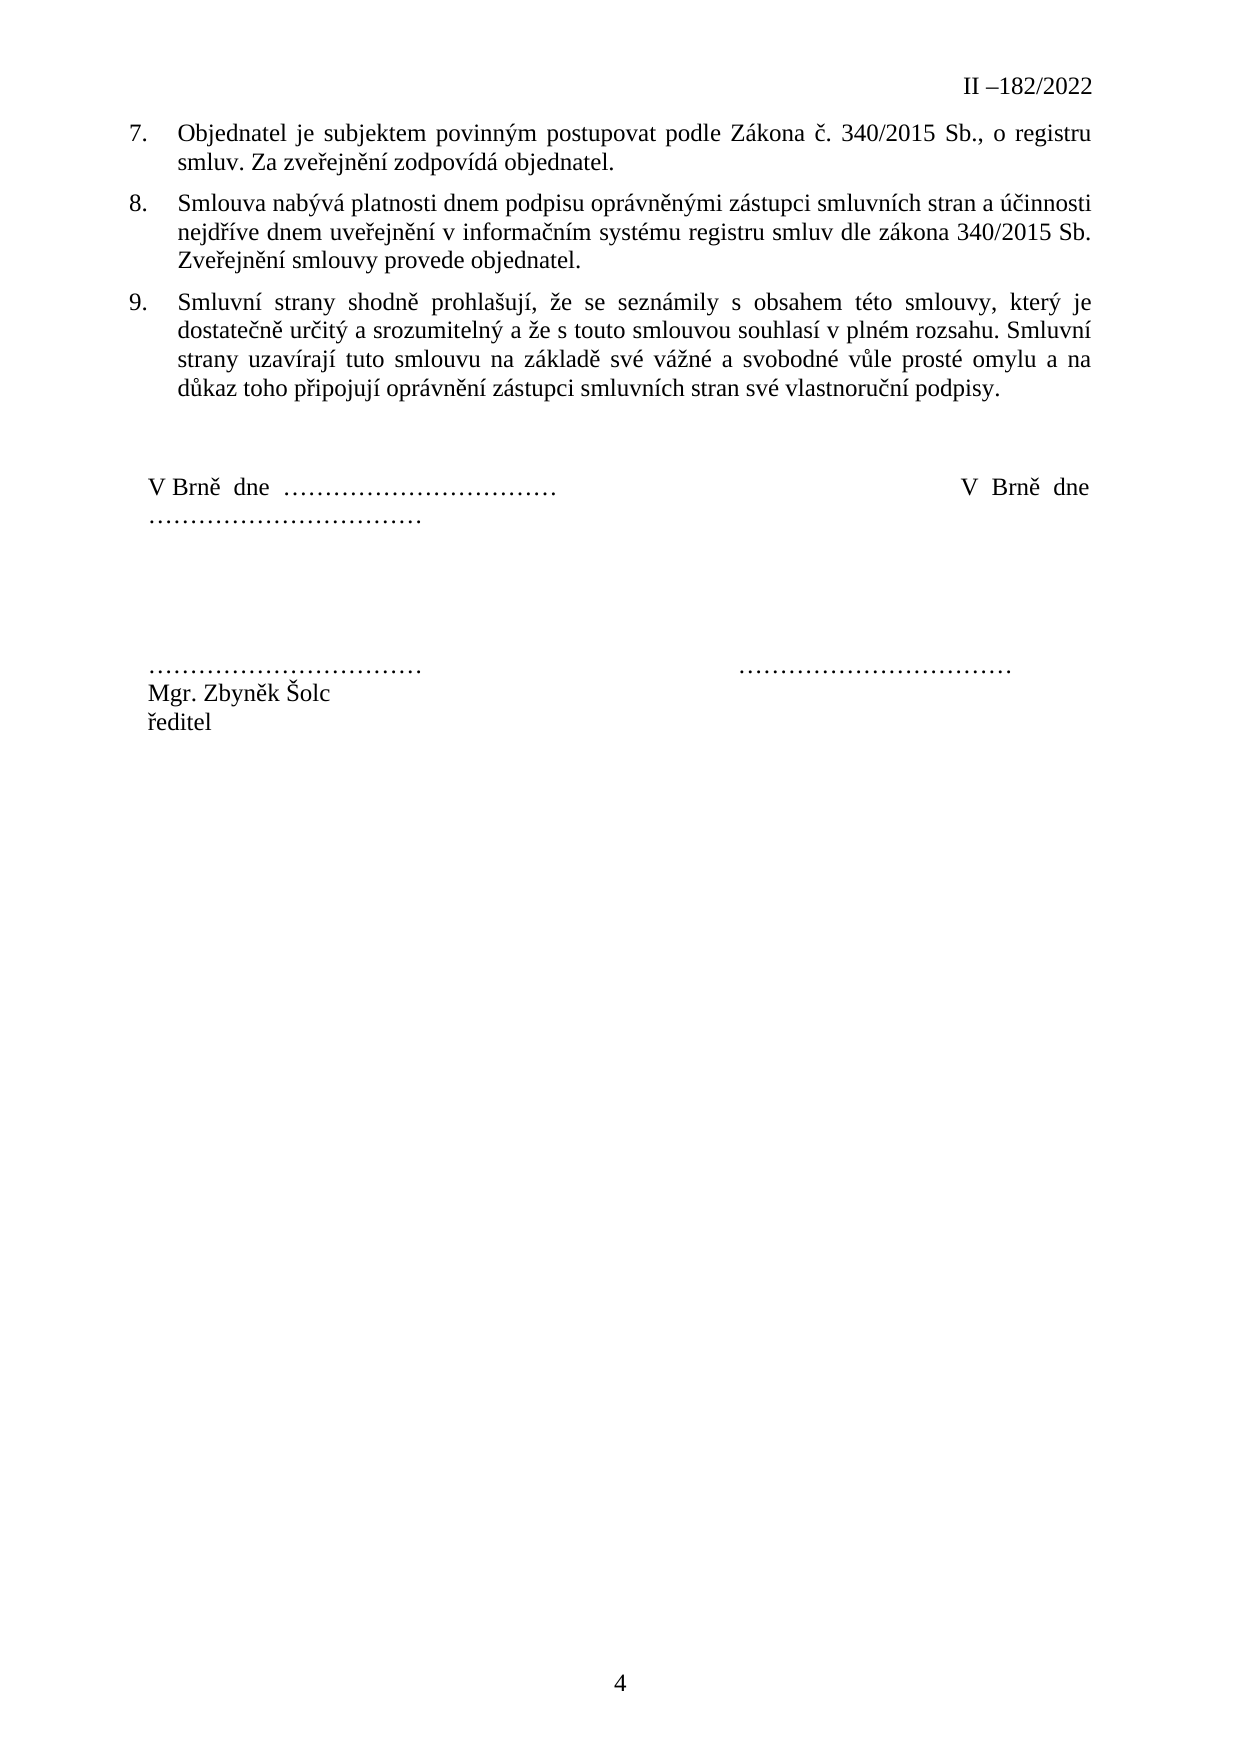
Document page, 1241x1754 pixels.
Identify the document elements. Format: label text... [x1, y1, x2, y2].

list Smlouva nabývá platnosti dnem podpisu oprávněnými zástupci smluvních stran a účinnosti nejdříve dnem uveřejnění v informačním systému registru smluv dle zákona 340/2015 Sb. Zveřejnění smlouvy provede objednatel. [148, 188, 1093, 274]
text ředitel [148, 707, 1093, 736]
text V Brně dne …………………………… V Brně dne …………………………… [148, 472, 1093, 529]
list Smluvní strany shodně prohlašují, že se seznámily s obsahem této smlouvy, který je dostatečně určitý a srozumitelný a že s touto smlouvou souhlasí v plném rozsahu. Smluvní strany uzavírají tuto smlouvu na základě své vážné a svobodné vůle prosté omylu a na důkaz toho připojují oprávnění zástupci smluvních stran své vlastnoruční podpisy. [148, 287, 1093, 402]
text …………………………… …………………………… [148, 650, 1093, 678]
text Mgr. Zbyněk Šolc [148, 678, 1093, 707]
list Objednatel je subjektem povinným postupovat podle Zákona č. 340/2015 Sb., o registru smluv. Za zveřejnění zodpovídá objednatel. [148, 118, 1093, 176]
